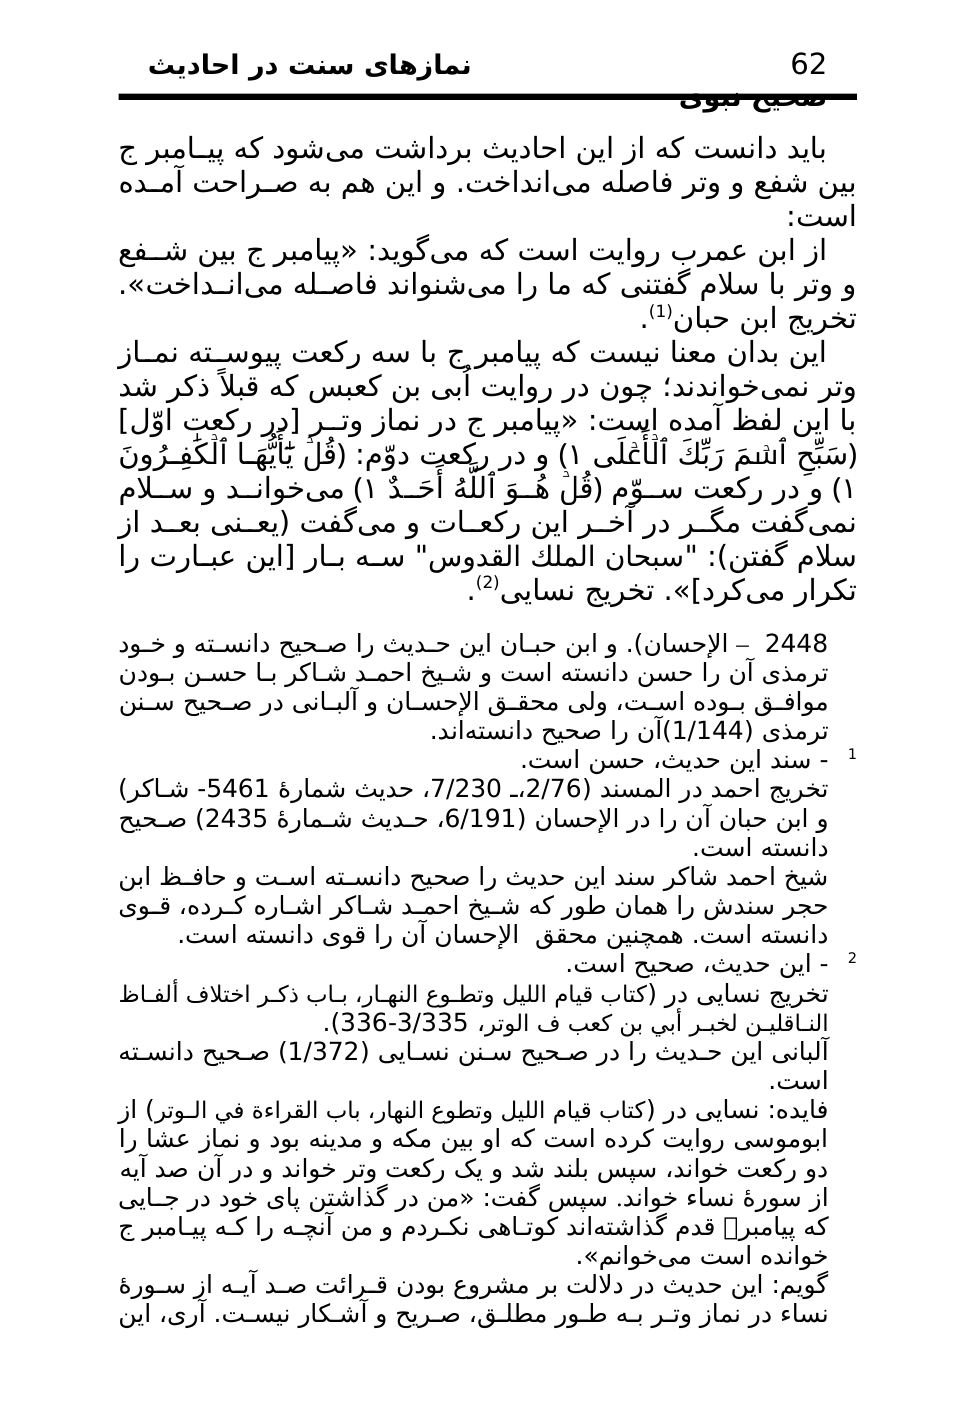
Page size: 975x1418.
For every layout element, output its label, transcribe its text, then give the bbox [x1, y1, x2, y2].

text از ابن عمرب روایت است که می‌گوید: «پیامبر ج بین شفع و وتر با سلام گفتنی که ما را می‌شنواند فاصله می‌انداخت». تخریج ابن حبان(). [118, 233, 857, 335]
text باید دانست که از این احادیث برداشت می‌شود که پیامبر ج بین شفع و وتر فاصله می‌انداخت. و این هم به صراحت آمده است: [118, 132, 857, 233]
text این بدان معنا نیست که پیامبر ج با سه رکعت پیوسته نماز وتر نمی‌خواندند؛ چون در روایت اُبی بن کعبس که قبلاً ذکر شد با این لفظ آمده است: «پیامبر ج در نماز وتر [در رکعت اوّل] ﴿سَبِّحِ ٱسۡمَ رَبِّكَ ٱلۡأَعۡلَى ١﴾ و در رکعت دوّم: ﴿قُلۡ يَٰٓأَيُّهَا ٱلۡكَٰفِرُونَ ١﴾ و در رکعت سوّم ﴿قُلۡ هُوَ ٱللَّهُ أَحَدٌ ١﴾ می‌خواند و سلام نمی‌گفت مگر در آخر این رکعات و می‌گفت (یعنی بعد از سلام گفتن): "سبحان الملك القدوس" سه بار [این عبارت را تکرار می‌کرد]». تخریج نسایی(). [118, 335, 857, 607]
